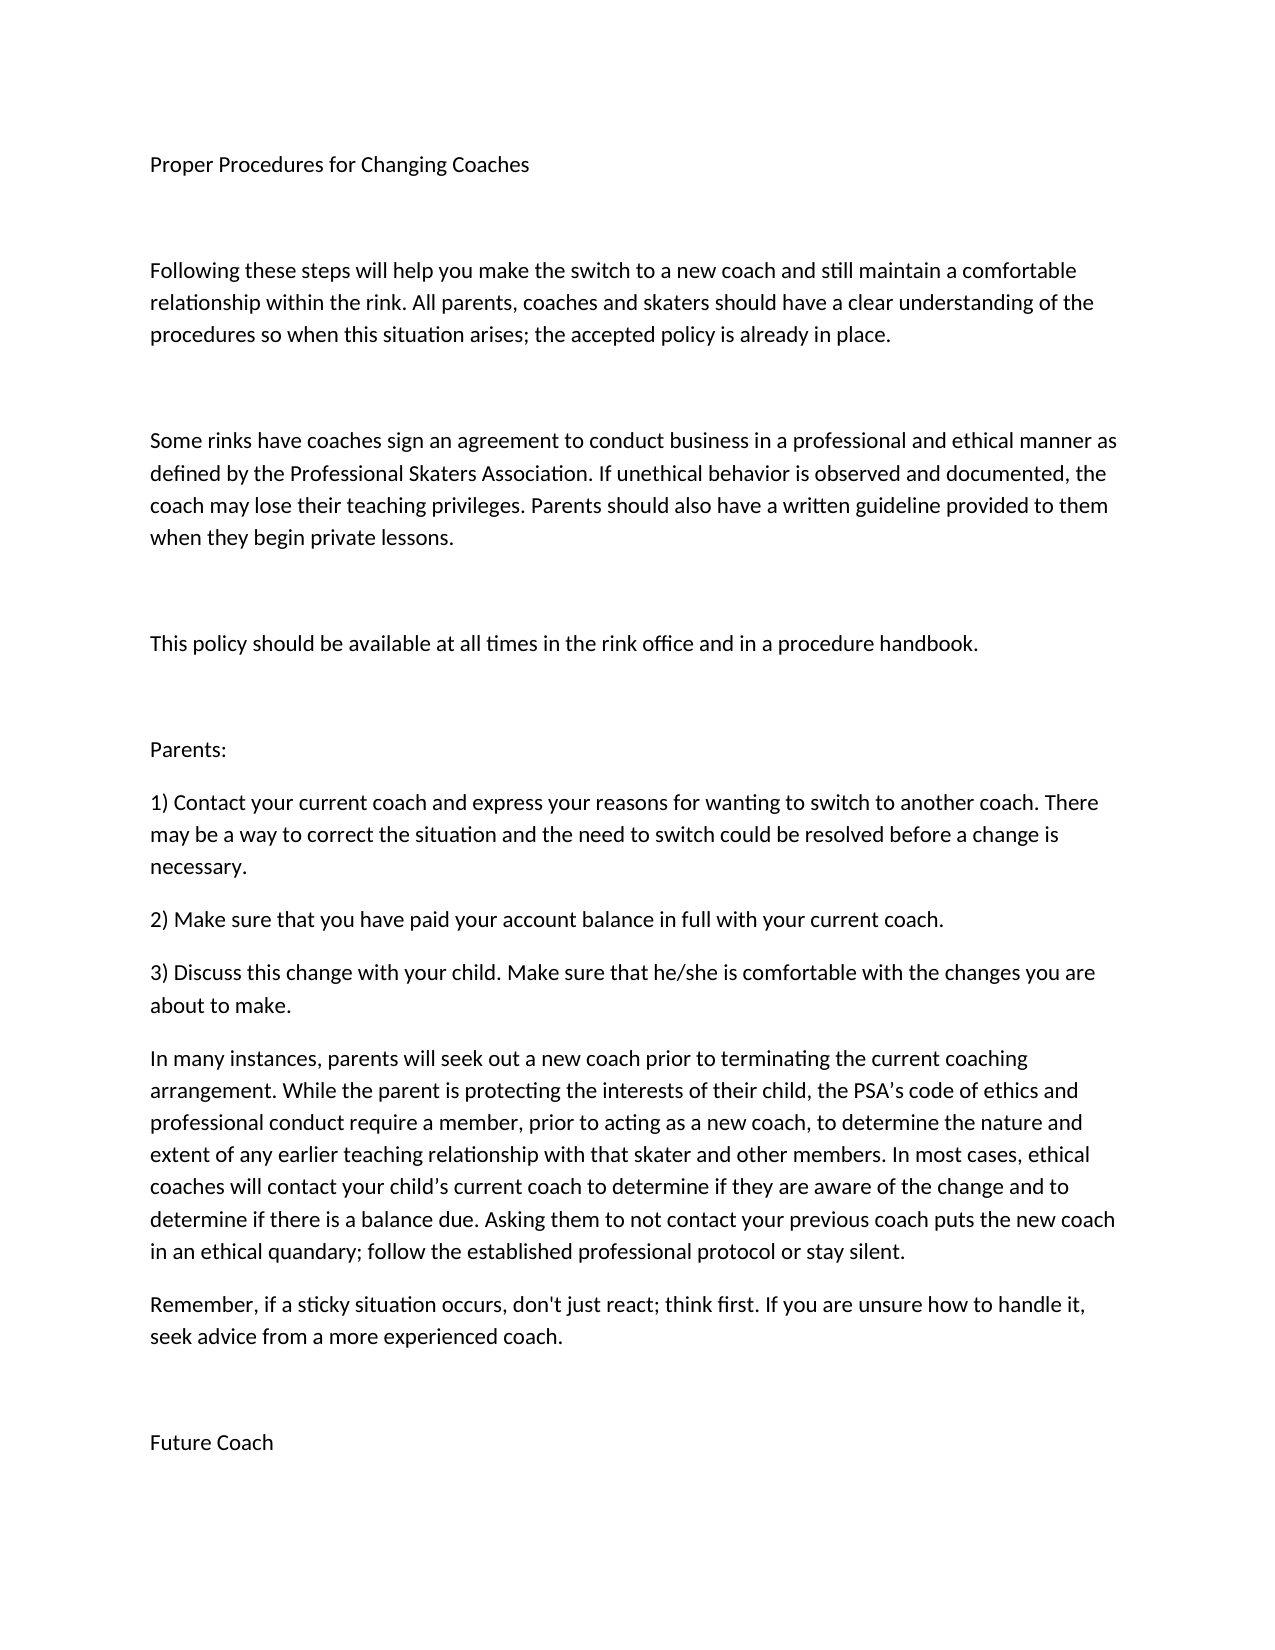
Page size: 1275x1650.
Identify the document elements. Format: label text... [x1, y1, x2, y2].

text Following these steps will help you make the switch to a new coach and still maintain a comfortable relationship within the rink. All parents, coaches and skaters should have a clear understanding of the procedures so when this situation arises; the accepted policy is already in place. [150, 256, 1125, 348]
text Some rinks have coaches sign an agreement to conduct business in a professional and ethical manner as defined by the Professional Skaters Association. If unethical behavior is observed and documented, the coach may lose their teaching privileges. Parents should also have a written guideline provided to them when they begin private lessons. [150, 426, 1125, 551]
text Parents: [150, 735, 1125, 763]
text 3) Discuss this change with your child. Make sure that he/she is comfortable with the changes you are about to make. [150, 958, 1125, 1019]
text 2) Make sure that you have paid your account balance in full with your current coach. [150, 906, 1125, 933]
text Proper Procedures for Changing Coaches [150, 150, 1125, 178]
text In many instances, parents will seek out a new coach prior to terminating the current coaching arrangement. While the parent is protecting the interests of their child, the PSA’s code of ethics and professional conduct require a member, prior to acting as a new coach, to determine the nature and extent of any earlier teaching relationship with that skater and other members. In most cases, ethical coaches will contact your child’s current coach to determine if they are aware of the change and to determine if there is a balance due. Asking them to not contact your previous coach puts the new coach in an ethical quandary; follow the established professional protocol or stay silent. [150, 1044, 1125, 1265]
text 1) Contact your current coach and express your reasons for wanting to switch to another coach. There may be a way to correct the situation and the need to switch could be resolved before a change is necessary. [150, 788, 1125, 881]
text Remember, if a sticky situation occurs, don't just react; think first. If you are unsure how to handle it, seek advice from a more experienced coach. [150, 1290, 1125, 1350]
text Future Coach [150, 1428, 1125, 1456]
text This policy should be available at all times in the rink office and in a procedure handbook. [150, 629, 1125, 657]
